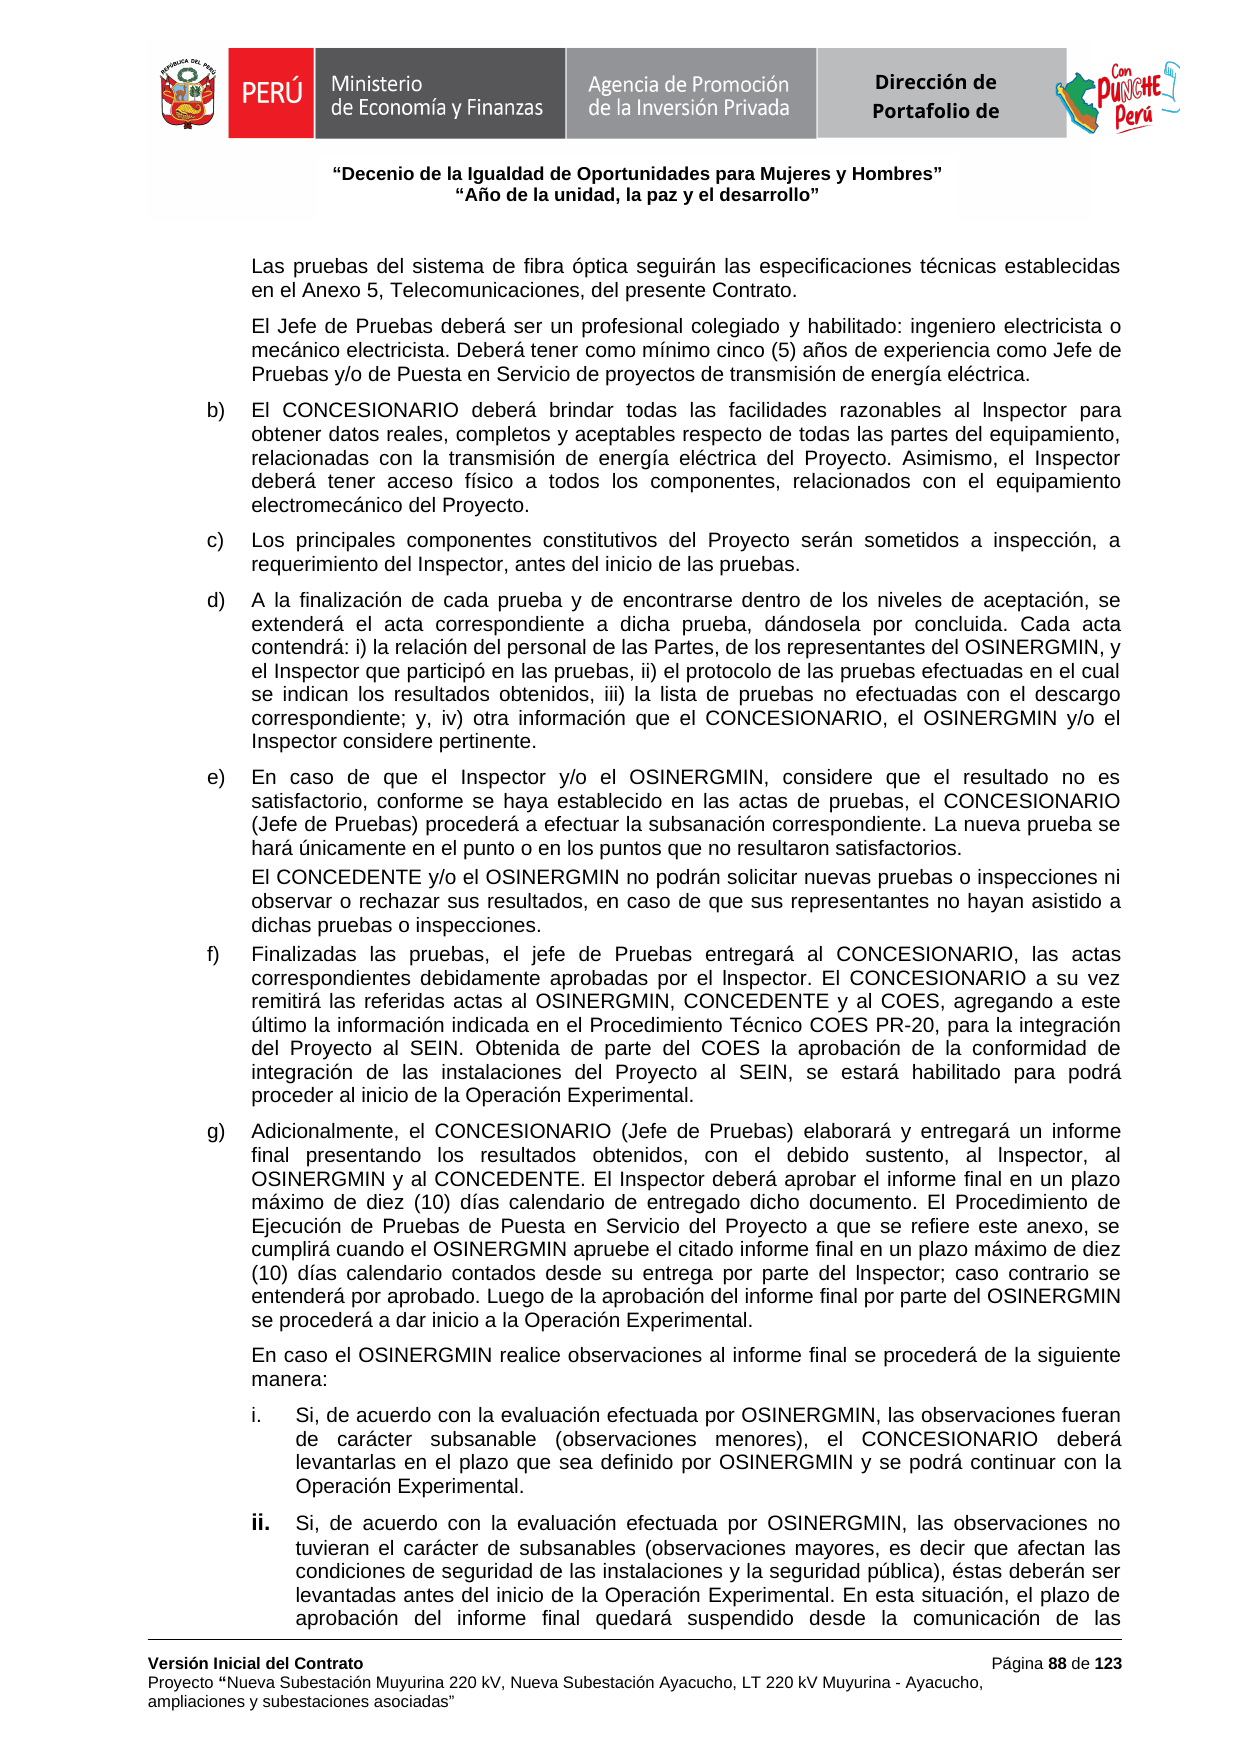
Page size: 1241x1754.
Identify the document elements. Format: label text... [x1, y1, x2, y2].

picture [147, 37, 1180, 221]
text El Jefe de Pruebas deberá ser un profesional colegiado y habilitado: ingeniero electricista o mecánico electricista. Deberá tener como mínimo cinco (5) años de experiencia como Jefe de Pruebas y/o de Puesta en Servicio de proyectos de transmisión de energía eléctrica. [251, 314, 1122, 386]
list Los principales componentes constitutivos del Proyecto serán sometidos a inspección, a requerimiento del Inspector, antes del inicio de las pruebas. [207, 529, 1122, 576]
text Las pruebas del sistema de fibra óptica seguirán las especificaciones técnicas establecidas en el Anexo 5, Telecomunicaciones, del presente Contrato. [251, 254, 1122, 302]
list Adicionalmente, el CONCESIONARIO (Jefe de Pruebas) elaborará y entregará un informe final presentando los resultados obtenidos, con el debido sustento, al lnspector, al OSINERGMIN y al CONCEDENTE. El Inspector deberá aprobar el informe final en un plazo máximo de diez (10) días calendario de entregado dicho documento. El Procedimiento de Ejecución de Pruebas de Puesta en Servicio del Proyecto a que se refiere este anexo, se cumplirá cuando el OSINERGMIN apruebe el citado informe final en un plazo máximo de diez (10) días calendario contados desde su entrega por parte del lnspector; caso contrario se entenderá por aprobado. Luego de la aprobación del informe final por parte del OSINERGMIN se procederá a dar inicio a la Operación Experimental. [207, 1120, 1122, 1332]
text En caso el OSINERGMIN realice observaciones al informe final se procederá de la siguiente manera: [251, 1344, 1122, 1391]
list Finalizadas las pruebas, el jefe de Pruebas entregará al CONCESIONARIO, las actas correspondientes debidamente aprobadas por el lnspector. El CONCESIONARIO a su vez remitirá las referidas actas al OSINERGMIN, CONCEDENTE y al COES, agregando a este último la información indicada en el Procedimiento Técnico COES PR-20, para la integración del Proyecto al SEIN. Obtenida de parte del COES la aprobación de la conformidad de integración de las instalaciones del Proyecto al SEIN, se estará habilitado para podrá proceder al inicio de la Operación Experimental. [207, 943, 1122, 1107]
text El CONCEDENTE y/o el OSINERGMIN no podrán solicitar nuevas pruebas o inspecciones ni observar o rechazar sus resultados, en caso de que sus representantes no hayan asistido a dichas pruebas o inspecciones. [251, 866, 1122, 936]
list En caso de que el Inspector y/o el OSINERGMIN, considere que el resultado no es satisfactorio, conforme se haya establecido en las actas de pruebas, el CONCESIONARIO (Jefe de Pruebas) procederá a efectuar la subsanación correspondiente. La nueva prueba se hará únicamente en el punto o en los puntos que no resultaron satisfactorios. [207, 766, 1122, 859]
list El CONCESIONARIO deberá brindar todas las facilidades razonables al lnspector para obtener datos reales, completos y aceptables respecto de todas las partes del equipamiento, relacionadas con la transmisión de energía eléctrica del Proyecto. Asimismo, el Inspector deberá tener acceso físico a todos los componentes, relacionados con el equipamiento electromecánico del Proyecto. [207, 399, 1122, 516]
list Si, de acuerdo con la evaluación efectuada por OSINERGMIN, las observaciones fueran de carácter subsanable (observaciones menores), el CONCESIONARIO deberá levantarlas en el plazo que sea definido por OSINERGMIN y se podrá continuar con la Operación Experimental. [251, 1403, 1122, 1498]
list A la finalización de cada prueba y de encontrarse dentro de los niveles de aceptación, se extenderá el acta correspondiente a dicha prueba, dándosela por concluida. Cada acta contendrá: i) la relación del personal de las Partes, de los representantes del OSINERGMIN, y el Inspector que participó en las pruebas, ii) el protocolo de las pruebas efectuadas en el cual se indican los resultados obtenidos, iii) la lista de pruebas no efectuadas con el descargo correspondiente; y, iv) otra información que el CONCESIONARIO, el OSINERGMIN y/o el Inspector considere pertinente. [207, 588, 1122, 753]
